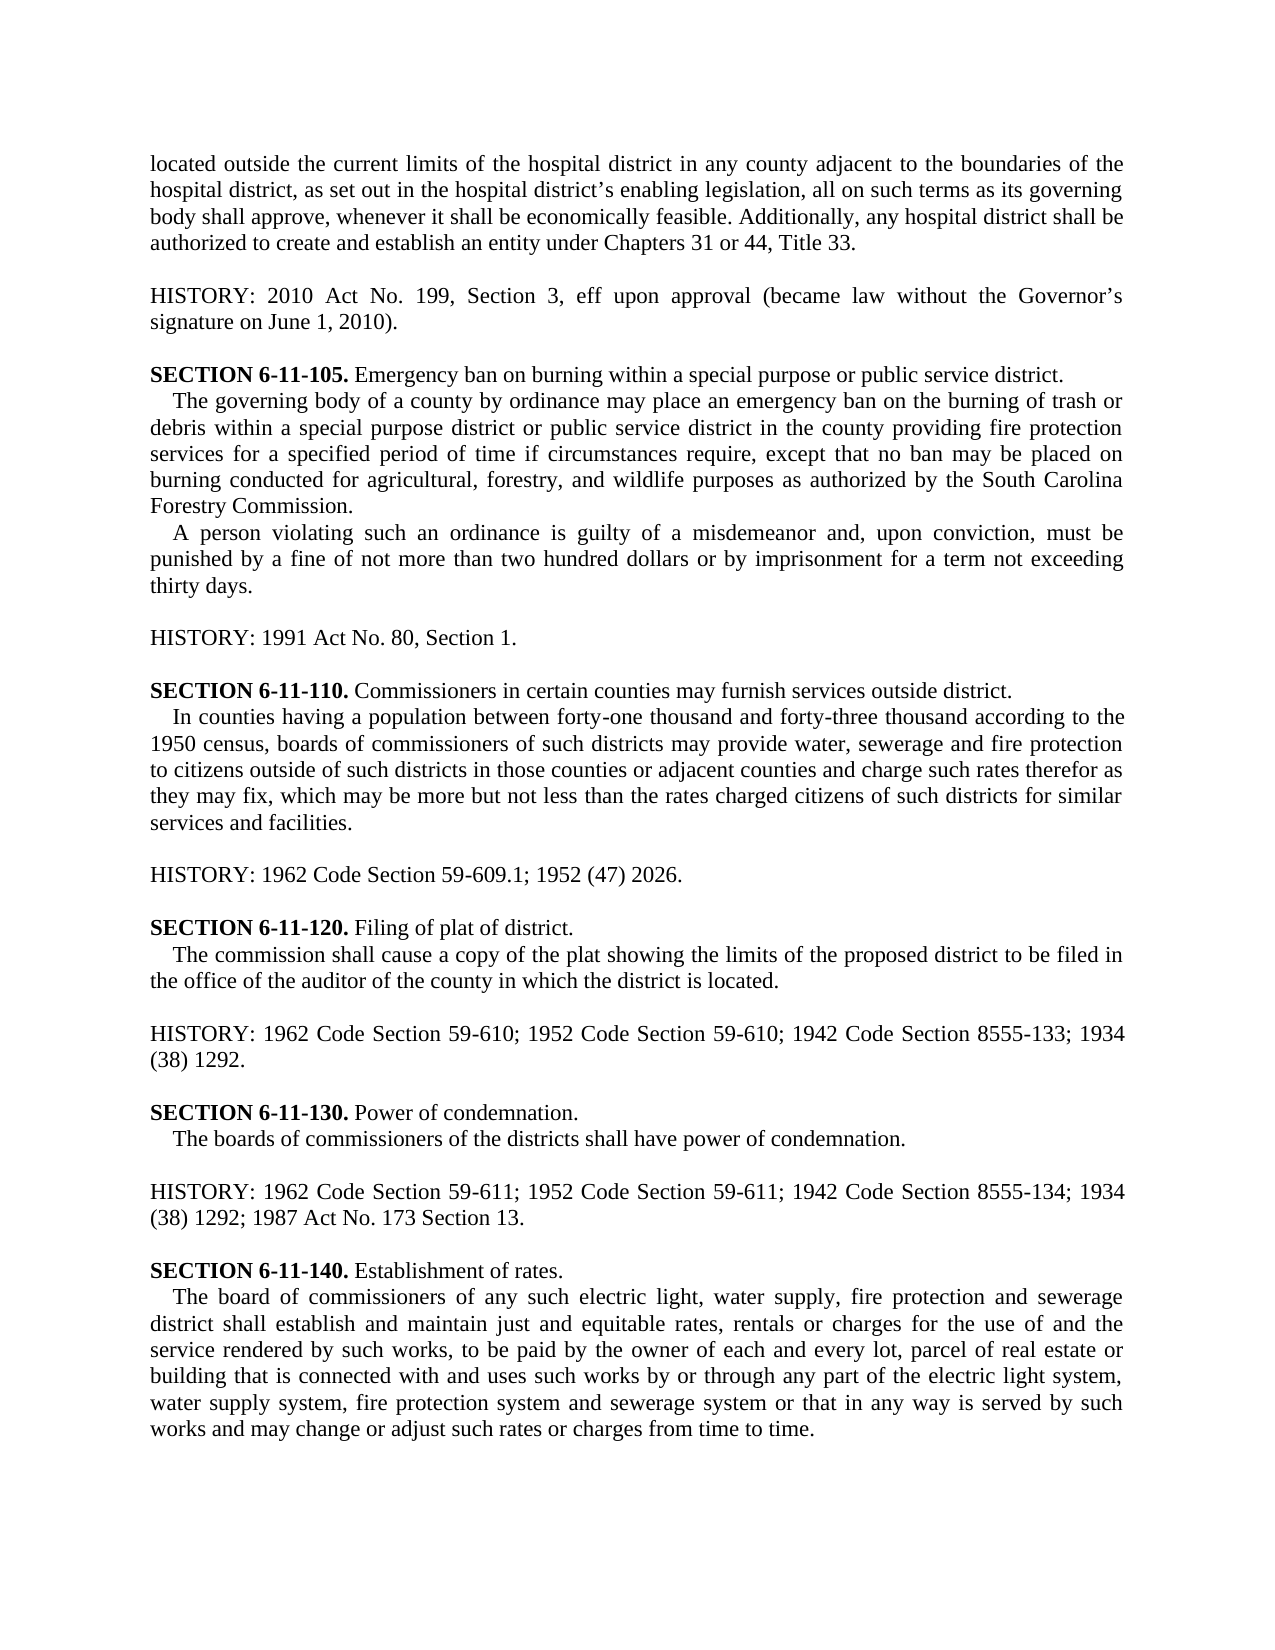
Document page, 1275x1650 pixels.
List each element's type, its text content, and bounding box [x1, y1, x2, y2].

text The board of commissioners of any such electric light, water supply, fire protection and sewerage district shall establish and maintain just and equitable rates, rentals or charges for the use of and the service rendered by such works, to be paid by the owner of each and every lot, parcel of real estate or building that is connected with and uses such works by or through any part of the electric light system, water supply system, fire protection system and sewerage system or that in any way is served by such works and may change or adjust such rates or charges from time to time. [150, 1283, 1125, 1441]
text The boards of commissioners of the districts shall have power of condemnation. [150, 1125, 1125, 1151]
text SECTION 6-11-130. Power of condemnation. [150, 1099, 1125, 1125]
text SECTION 6-11-105. Emergency ban on burning within a special purpose or public service district. [150, 361, 1125, 387]
text A person violating such an ordinance is guilty of a misdemeanor and, upon conviction, must be punished by a fine of not more than two hundred dollars or by imprisonment for a term not exceeding thirty days. [150, 519, 1125, 598]
text HISTORY: 1962 Code Section 59-610; 1952 Code Section 59-610; 1942 Code Section 8555-133; 1934 (38) 1292. [150, 1020, 1125, 1072]
text In counties having a population between forty-one thousand and forty-three thousand according to the 1950 census, boards of commissioners of such districts may provide water, sewerage and fire protection to citizens outside of such districts in those counties or adjacent counties and charge such rates therefor as they may fix, which may be more but not less than the rates charged citizens of such districts for similar services and facilities. [150, 703, 1125, 835]
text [150, 150, 1125, 255]
text SECTION 6-11-140. Establishment of rates. [150, 1257, 1125, 1283]
text SECTION 6-11-110. Commissioners in certain counties may furnish services outside district. [150, 677, 1125, 703]
text The governing body of a county by ordinance may place an emergency ban on the burning of trash or debris within a special purpose district or public service district in the county providing fire protection services for a specified period of time if circumstances require, except that no ban may be placed on burning conducted for agricultural, forestry, and wildlife purposes as authorized by the South Carolina Forestry Commission. [150, 387, 1125, 519]
text SECTION 6-11-120. Filing of plat of district. [150, 914, 1125, 941]
text HISTORY: 2010 Act No. 199, Section 3, eff upon approval (became law without the Governor’s signature on June 1, 2010). [150, 282, 1125, 334]
text HISTORY: 1991 Act No. 80, Section 1. [150, 624, 1125, 651]
text HISTORY: 1962 Code Section 59-611; 1952 Code Section 59-611; 1942 Code Section 8555-134; 1934 (38) 1292; 1987 Act No. 173 Section 13. [150, 1178, 1125, 1231]
text HISTORY: 1962 Code Section 59-609.1; 1952 (47) 2026. [150, 862, 1125, 888]
text The commission shall cause a copy of the plat showing the limits of the proposed district to be filed in the office of the auditor of the county in which the district is located. [150, 941, 1125, 993]
